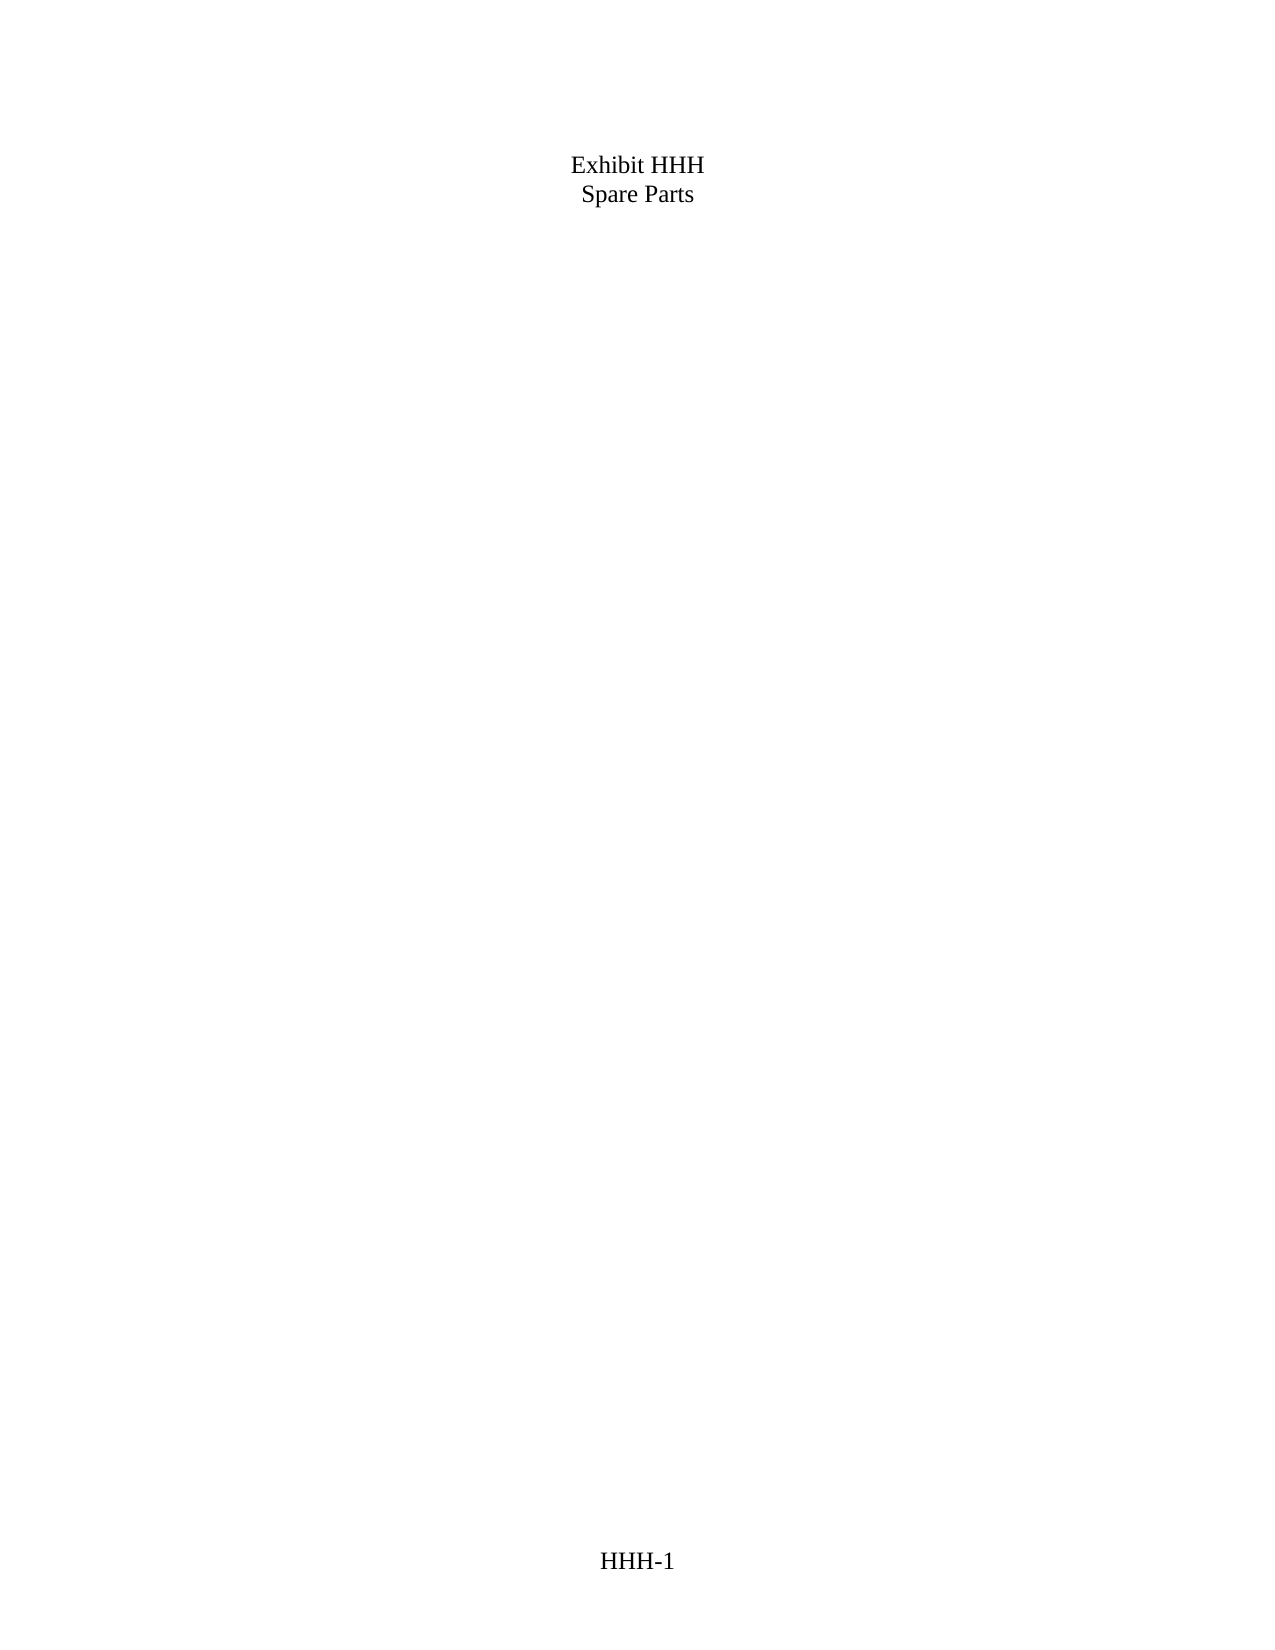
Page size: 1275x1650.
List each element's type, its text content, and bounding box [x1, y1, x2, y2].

text Spare Parts [150, 179, 1125, 207]
